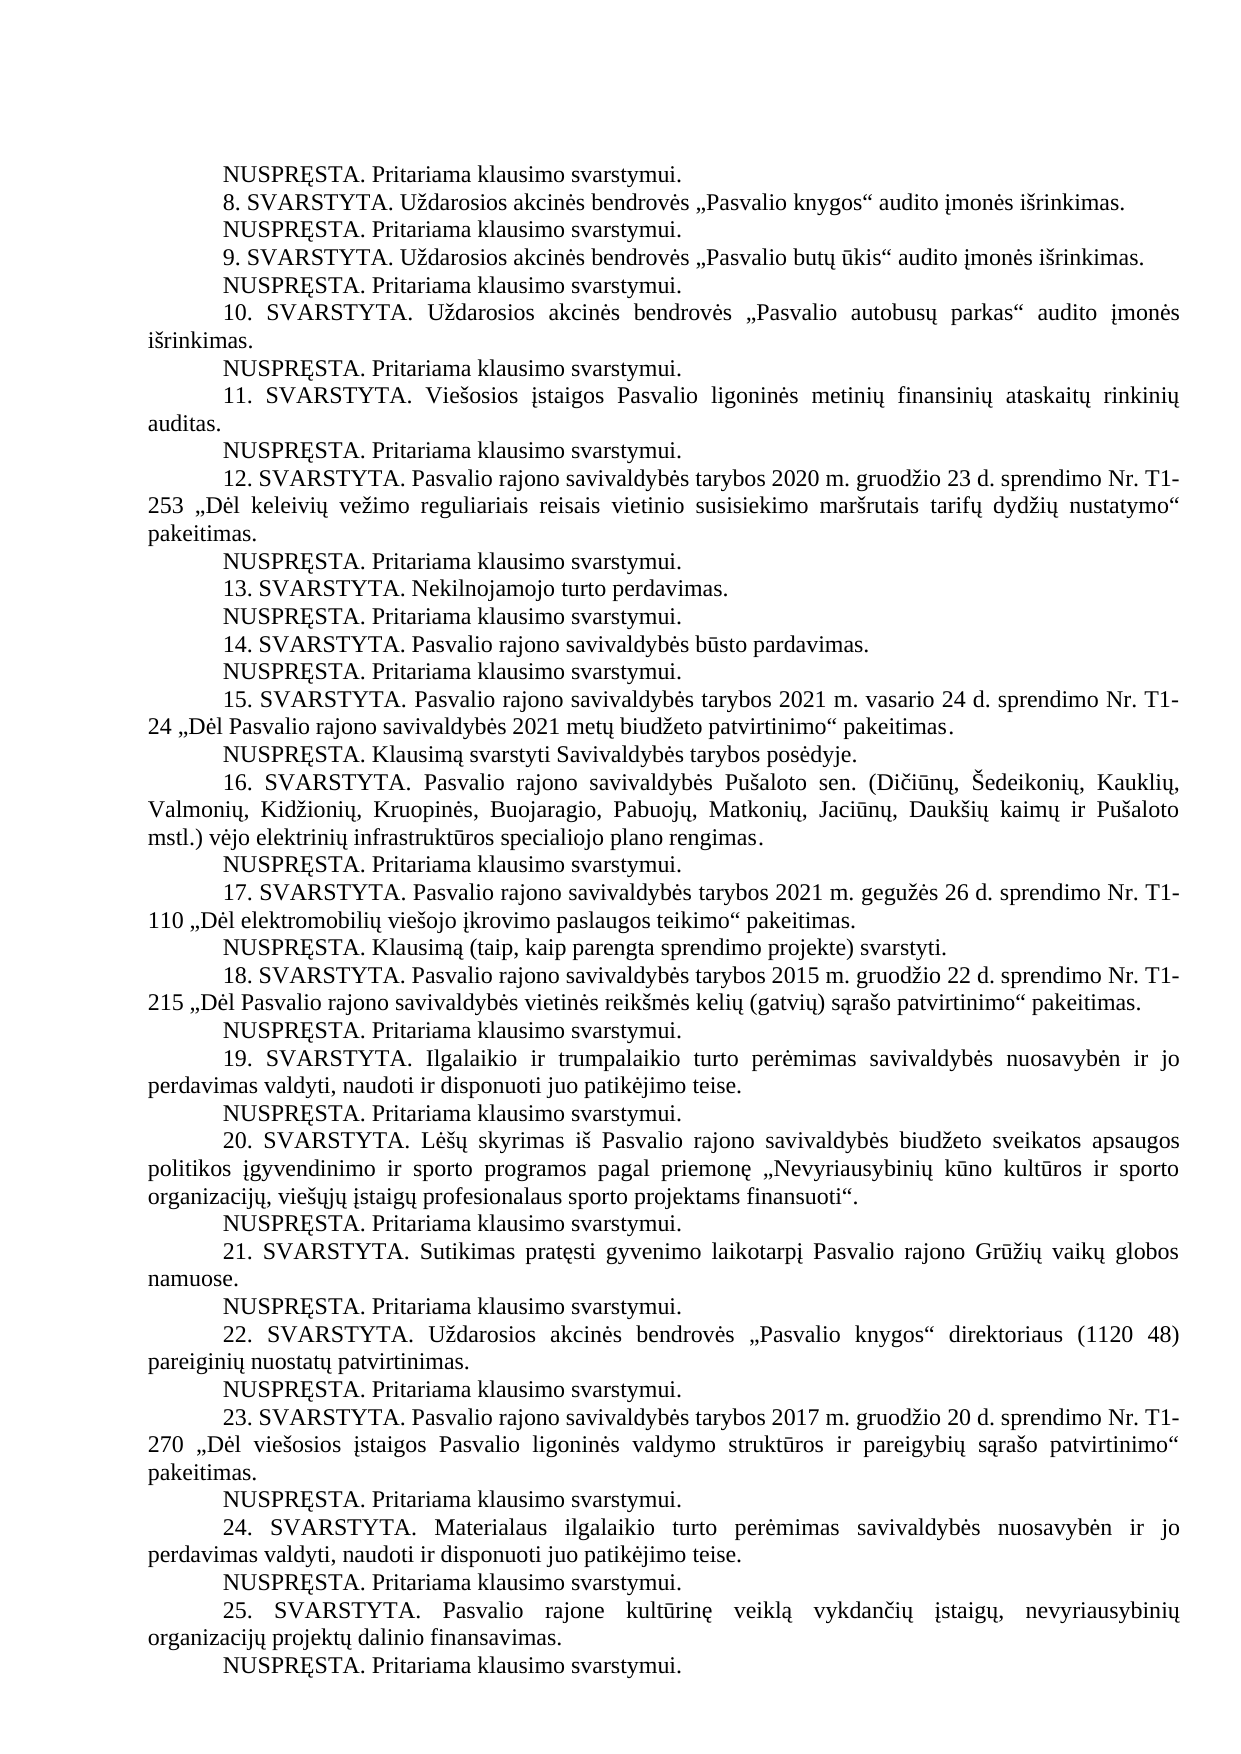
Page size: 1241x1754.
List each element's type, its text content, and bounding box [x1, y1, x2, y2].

text 18. SVARSTYTA. Pasvalio rajono savivaldybės tarybos 2015 m. gruodžio 22 d. sprendimo Nr. T1-215 „Dėl Pasvalio rajono savivaldybės vietinės reikšmės kelių (gatvių) sąrašo patvirtinimo“ pakeitimas. [148, 961, 1181, 1016]
text NUSPRĘSTA. Pritariama klausimo svarstymui. [148, 271, 1181, 298]
text NUSPRĘSTA. Pritariama klausimo svarstymui. [148, 1568, 1181, 1596]
text NUSPRĘSTA. Pritariama klausimo svarstymui. [148, 657, 1181, 685]
text 20. SVARSTYTA. Lėšų skyrimas iš Pasvalio rajono savivaldybės biudžeto sveikatos apsaugos politikos įgyvendinimo ir sporto programos pagal priemonę „Nevyriausybinių kūno kultūros ir sporto organizacijų, viešųjų įstaigų profesionalaus sporto projektams finansuoti“. [148, 1126, 1181, 1209]
text 17. SVARSTYTA. Pasvalio rajono savivaldybės tarybos 2021 m. gegužės 26 d. sprendimo Nr. T1-110 „Dėl elektromobilių viešojo įkrovimo paslaugos teikimo“ pakeitimas. [148, 878, 1181, 933]
text NUSPRĘSTA. Klausimą (taip, kaip parengta sprendimo projekte) svarstyti. [148, 933, 1181, 961]
text NUSPRĘSTA. Pritariama klausimo svarstymui. [148, 1209, 1181, 1237]
text 16. SVARSTYTA. Pasvalio rajono savivaldybės Pušaloto sen. (Dičiūnų, Šedeikonių, Kauklių, Valmonių, Kidžionių, Kruopinės, Buojaragio, Pabuojų, Matkonių, Jaciūnų, Daukšių kaimų ir Pušaloto mstl.) vėjo elektrinių infrastruktūros specialiojo plano rengimas. [148, 768, 1181, 850]
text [148, 160, 1181, 188]
text NUSPRĘSTA. Pritariama klausimo svarstymui. [148, 1016, 1181, 1044]
text NUSPRĘSTA. Pritariama klausimo svarstymui. [148, 353, 1181, 381]
text 23. SVARSTYTA. Pasvalio rajono savivaldybės tarybos 2017 m. gruodžio 20 d. sprendimo Nr. T1-270 „Dėl viešosios įstaigos Pasvalio ligoninės valdymo struktūros ir pareigybių sąrašo patvirtinimo“ pakeitimas. [148, 1402, 1181, 1485]
text NUSPRĘSTA. Pritariama klausimo svarstymui. [148, 1375, 1181, 1402]
text NUSPRĘSTA. Pritariama klausimo svarstymui. [148, 1292, 1181, 1320]
text 11. SVARSTYTA. Viešosios įstaigos Pasvalio ligoninės metinių finansinių ataskaitų rinkinių auditas. [148, 381, 1181, 436]
text 24. SVARSTYTA. Materialaus ilgalaikio turto perėmimas savivaldybės nuosavybėn ir jo perdavimas valdyti, naudoti ir disponuoti juo patikėjimo teise. [148, 1513, 1181, 1568]
text NUSPRĘSTA. Pritariama klausimo svarstymui. [148, 1099, 1181, 1126]
text NUSPRĘSTA. Klausimą svarstyti Savivaldybės tarybos posėdyje. [148, 740, 1181, 768]
text 9. SVARSTYTA. Uždarosios akcinės bendrovės „Pasvalio butų ūkis“ audito įmonės išrinkimas. [148, 243, 1181, 271]
text 19. SVARSTYTA. Ilgalaikio ir trumpalaikio turto perėmimas savivaldybės nuosavybėn ir jo perdavimas valdyti, naudoti ir disponuoti juo patikėjimo teise. [148, 1044, 1181, 1099]
text 21. SVARSTYTA. Sutikimas pratęsti gyvenimo laikotarpį Pasvalio rajono Grūžių vaikų globos namuose. [148, 1237, 1181, 1292]
text NUSPRĘSTA. Pritariama klausimo svarstymui. [148, 436, 1181, 464]
text 13. SVARSTYTA. Nekilnojamojo turto perdavimas. [148, 574, 1181, 602]
text NUSPRĘSTA. Pritariama klausimo svarstymui. [148, 602, 1181, 629]
text NUSPRĘSTA. Pritariama klausimo svarstymui. [148, 850, 1181, 878]
text 14. SVARSTYTA. Pasvalio rajono savivaldybės būsto pardavimas. [148, 629, 1181, 657]
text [148, 216, 1181, 243]
text 25. SVARSTYTA. Pasvalio rajone kultūrinę veiklą vykdančių įstaigų, nevyriausybinių organizacijų projektų dalinio finansavimas. [148, 1596, 1181, 1651]
text NUSPRĘSTA. Pritariama klausimo svarstymui. [148, 1651, 1181, 1678]
text 22. SVARSTYTA. Uždarosios akcinės bendrovės „Pasvalio knygos“ direktoriaus (1120 48) pareiginių nuostatų patvirtinimas. [148, 1320, 1181, 1375]
text 8. SVARSTYTA. Uždarosios akcinės bendrovės „Pasvalio knygos“ audito įmonės išrinkimas. [148, 188, 1181, 216]
text NUSPRĘSTA. Pritariama klausimo svarstymui. [148, 1485, 1181, 1513]
text 10. SVARSTYTA. Uždarosios akcinės bendrovės „Pasvalio autobusų parkas“ audito įmonės išrinkimas. [148, 298, 1181, 353]
text NUSPRĘSTA. Pritariama klausimo svarstymui. [148, 547, 1181, 574]
text 12. SVARSTYTA. Pasvalio rajono savivaldybės tarybos 2020 m. gruodžio 23 d. sprendimo Nr. T1-253 „Dėl keleivių vežimo reguliariais reisais vietinio susisiekimo maršrutais tarifų dydžių nustatymo“ pakeitimas. [148, 464, 1181, 547]
text 15. SVARSTYTA. Pasvalio rajono savivaldybės tarybos 2021 m. vasario 24 d. sprendimo Nr. T1-24 „Dėl Pasvalio rajono savivaldybės 2021 metų biudžeto patvirtinimo“ pakeitimas. [148, 685, 1181, 740]
